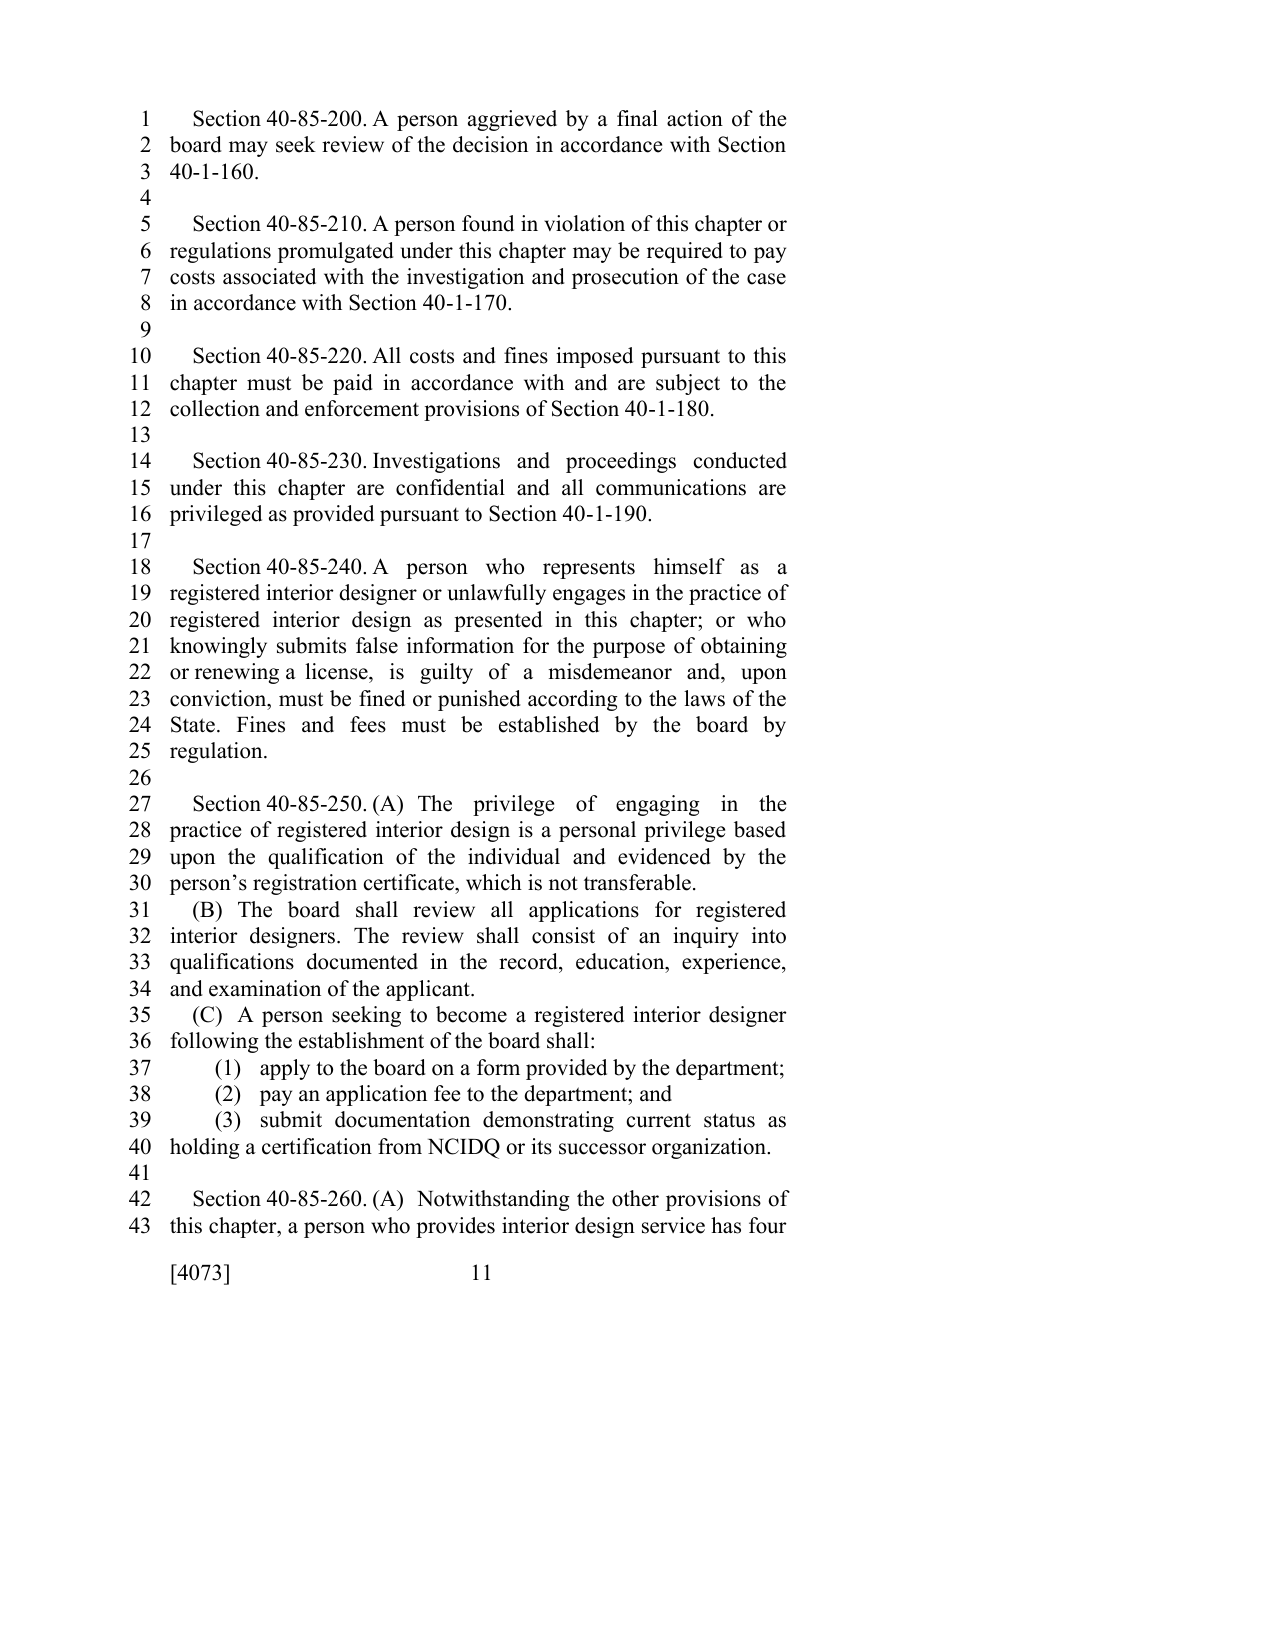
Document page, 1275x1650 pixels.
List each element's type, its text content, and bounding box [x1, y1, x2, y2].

text Section 40-85-210. A person found in violation of this chapter or regulations promulgated under this chapter may be required to pay costs associated with the investigation and prosecution of the case in accordance with Section 40-1-170. [169, 210, 787, 316]
text Section 40-85-230. Investigations and proceedings conducted under this chapter are confidential and all communications are privileged as provided pursuant to Section 40-1-190. [169, 448, 787, 527]
text (B) The board shall review all applications for registered interior designers. The review shall consist of an inquiry into qualifications documented in the record, education, experience, and examination of the applicant. [169, 896, 787, 1001]
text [169, 1186, 787, 1238]
text (2) pay an application fee to the department; and [169, 1080, 787, 1106]
text Section 40-85-220. All costs and fines imposed pursuant to this chapter must be paid in accordance with and are subject to the collection and enforcement provisions of Section 40-1-180. [169, 342, 787, 421]
text (C) A person seeking to become a registered interior designer following the establishment of the board shall: [169, 1001, 787, 1054]
text Section 40-85-200. A person aggrieved by a final action of the board may seek review of the decision in accordance with Section 40-1-160. [169, 105, 787, 184]
text (1) apply to the board on a form provided by the department; [169, 1054, 787, 1080]
text Section 40-85-240. A person who represents himself as a registered interior designer or unlawfully engages in the practice of registered interior design as presented in this chapter; or who knowingly submits false information for the purpose of obtaining or renewing a license, is guilty of a misdemeanor and, upon conviction, must be fined or punished according to the laws of the State. Fines and fees must be established by the board by regulation. [169, 553, 787, 764]
text Section 40-85-250. (A) The privilege of engaging in the practice of registered interior design is a personal privilege based upon the qualification of the individual and evidenced by the person’s registration certificate, which is not transferable. [169, 790, 787, 896]
text (3) submit documentation demonstrating current status as holding a certification from NCIDQ or its successor organization. [169, 1106, 787, 1159]
